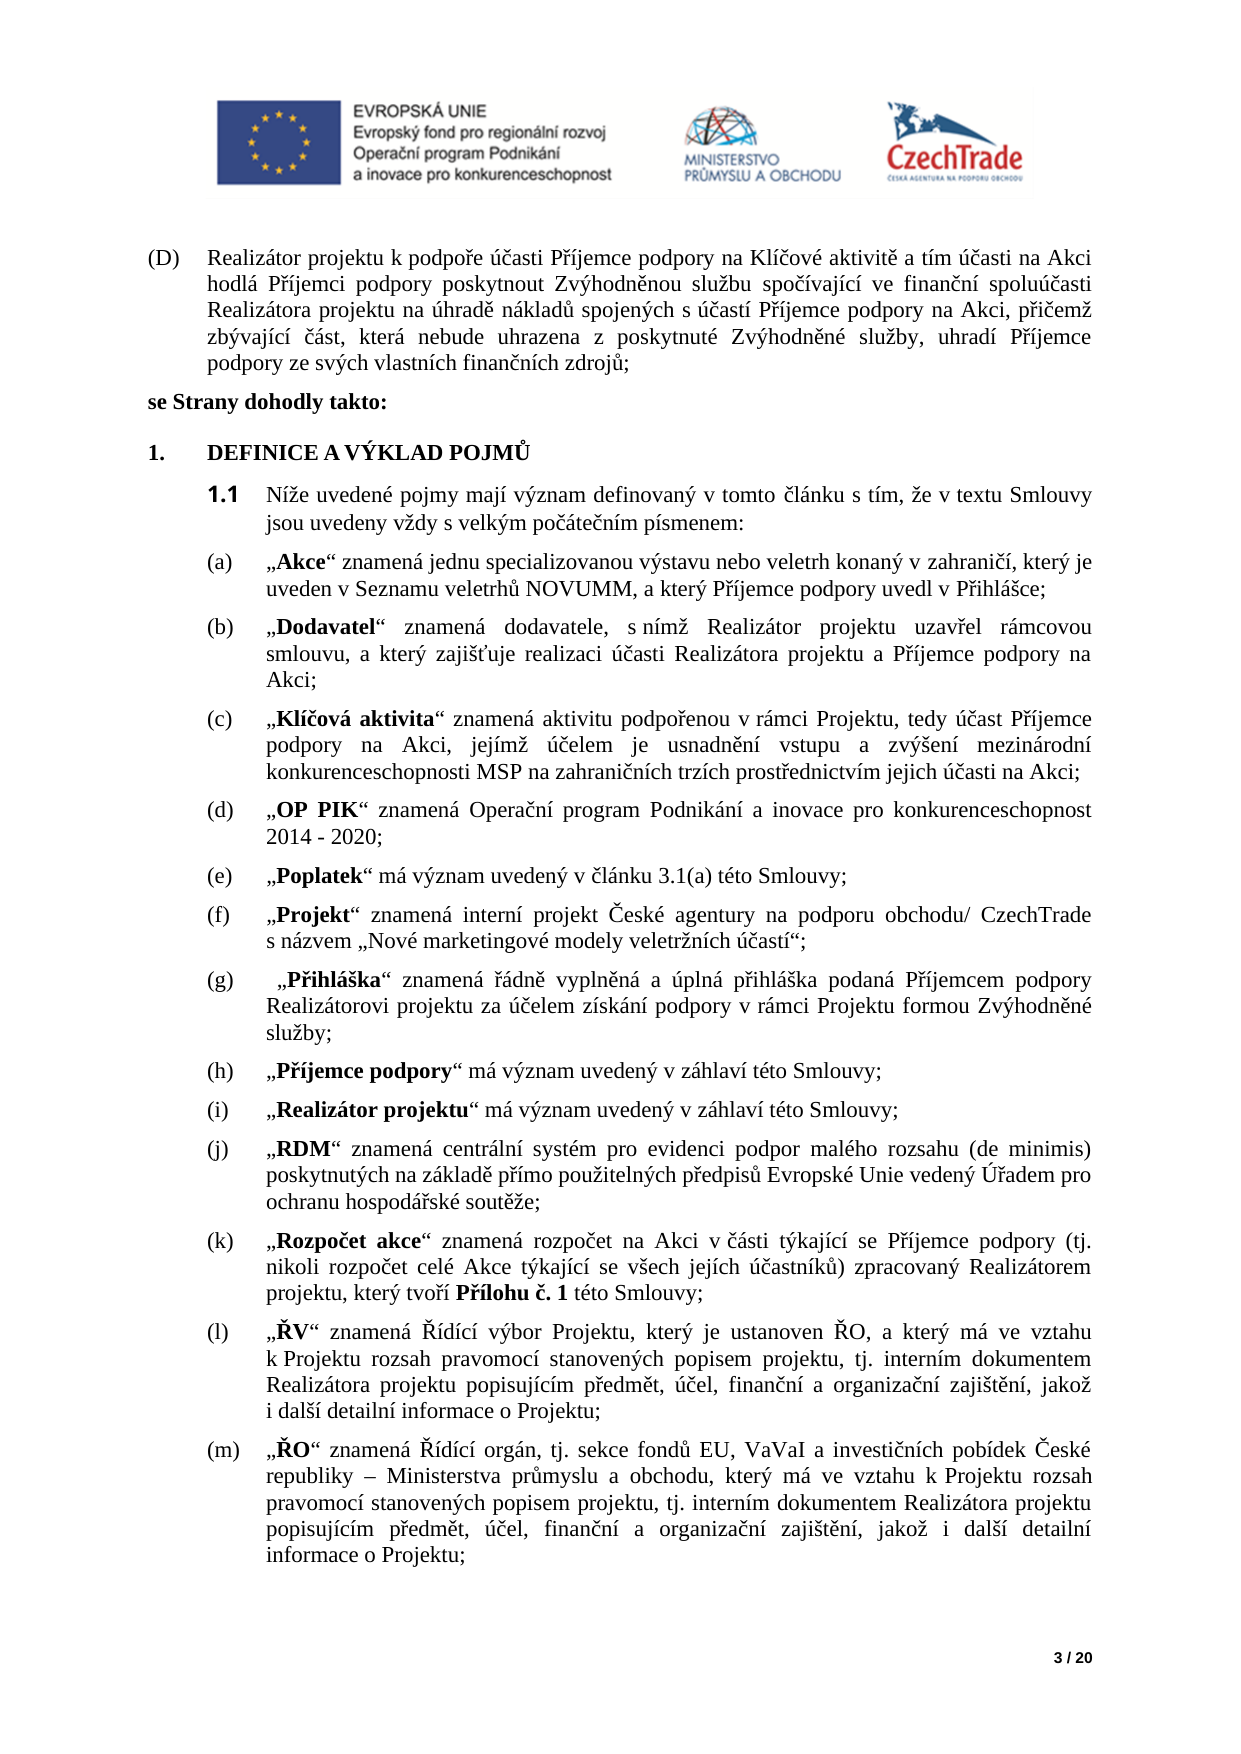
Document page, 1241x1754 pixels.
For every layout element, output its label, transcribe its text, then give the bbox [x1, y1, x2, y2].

text „Akce“ znamená jednu specializovanou výstavu nebo veletrh konaný v zahraničí, který je uveden v Seznamu veletrhů NOVUMM, a který Příjemce podpory uvedl v Přihlášce; [207, 548, 1092, 601]
text „Projekt“ znamená interní projekt České agentury na podporu obchodu/ CzechTrade s názvem „Nové marketingové modely veletržních účastí“; [207, 901, 1092, 953]
text Realizátor projektu k podpoře účasti Příjemce podpory na Klíčové aktivitě a tím účasti na Akci hodlá Příjemci podpory poskytnout Zvýhodněnou službu spočívající ve finanční spoluúčasti Realizátora projektu na úhradě nákladů spojených s účastí Příjemce podpory na Akci, přičemž zbývající část, která nebude uhrazena z poskytnuté Zvýhodněné služby, uhradí Příjemce podpory ze svých vlastních finančních zdrojů; [148, 244, 1092, 375]
list se Strany dohodly takto: [148, 388, 1092, 414]
text „Dodavatel“ znamená dodavatele, s nímž Realizátor projektu uzavřel rámcovou smlouvu, a který zajišťuje realizaci účasti Realizátora projektu a Příjemce podpory na Akci; [207, 613, 1092, 692]
text „ŘV“ znamená Řídící výbor Projektu, který je ustanoven ŘO, a který má ve vztahu k Projektu rozsah pravomocí stanovených popisem projektu, tj. interním dokumentem Realizátora projektu popisujícím předmět, účel, finanční a organizační zajištění, jakož i další detailní informace o Projektu; [207, 1318, 1092, 1424]
text „Příjemce podpory“ má význam uvedený v záhlaví této Smlouvy; [207, 1057, 1092, 1084]
text Níže uvedené pojmy mají význam definovaný v tomto článku s tím, že v textu Smlouvy jsou uvedeny vždy s velkým počátečním písmenem: [207, 478, 1092, 536]
text „Klíčová aktivita“ znamená aktivitu podpořenou v rámci Projektu, tedy účast Příjemce podpory na Akci, jejímž účelem je usnadnění vstupu a zvýšení mezinárodní konkurenceschopnosti MSP na zahraničních trzích prostřednictvím jejich účasti na Akci; [207, 705, 1092, 784]
text „Poplatek“ má význam uvedený v článku 3.1(a) této Smlouvy; [207, 862, 1092, 888]
subtitle Definice A VÝKLAD POJMŮ [148, 439, 1092, 466]
picture [205, 87, 1035, 200]
text „RDM“ znamená centrální systém pro evidenci podpor malého rozsahu (de minimis) poskytnutých na základě přímo použitelných předpisů Evropské Unie vedený Úřadem pro ochranu hospodářské soutěže; [207, 1135, 1092, 1214]
text „Realizátor projektu“ má význam uvedený v záhlaví této Smlouvy; [207, 1096, 1092, 1123]
text „Přihláška“ znamená řádně vyplněná a úplná přihláška podaná Příjemcem podpory Realizátorovi projektu za účelem získání podpory v rámci Projektu formou Zvýhodněné služby; [207, 966, 1092, 1045]
text „OP PIK“ znamená Operační program Podnikání a inovace pro konkurenceschopnost 2014 - 2020; [207, 797, 1092, 849]
text „ŘO“ znamená Řídící orgán, tj. sekce fondů EU, VaVaI a investičních pobídek České republiky – Ministerstva průmyslu a obchodu, který má ve vztahu k Projektu rozsah pravomocí stanovených popisem projektu, tj. interním dokumentem Realizátora projektu popisujícím předmět, účel, finanční a organizační zajištění, jakož i další detailní informace o Projektu; [207, 1436, 1092, 1568]
text „Rozpočet akce“ znamená rozpočet na Akci v části týkající se Příjemce podpory (tj. nikoli rozpočet celé Akce týkající se všech jejích účastníků) zpracovaný Realizátorem projektu, který tvoří Přílohu č. 1 této Smlouvy; [207, 1227, 1092, 1306]
